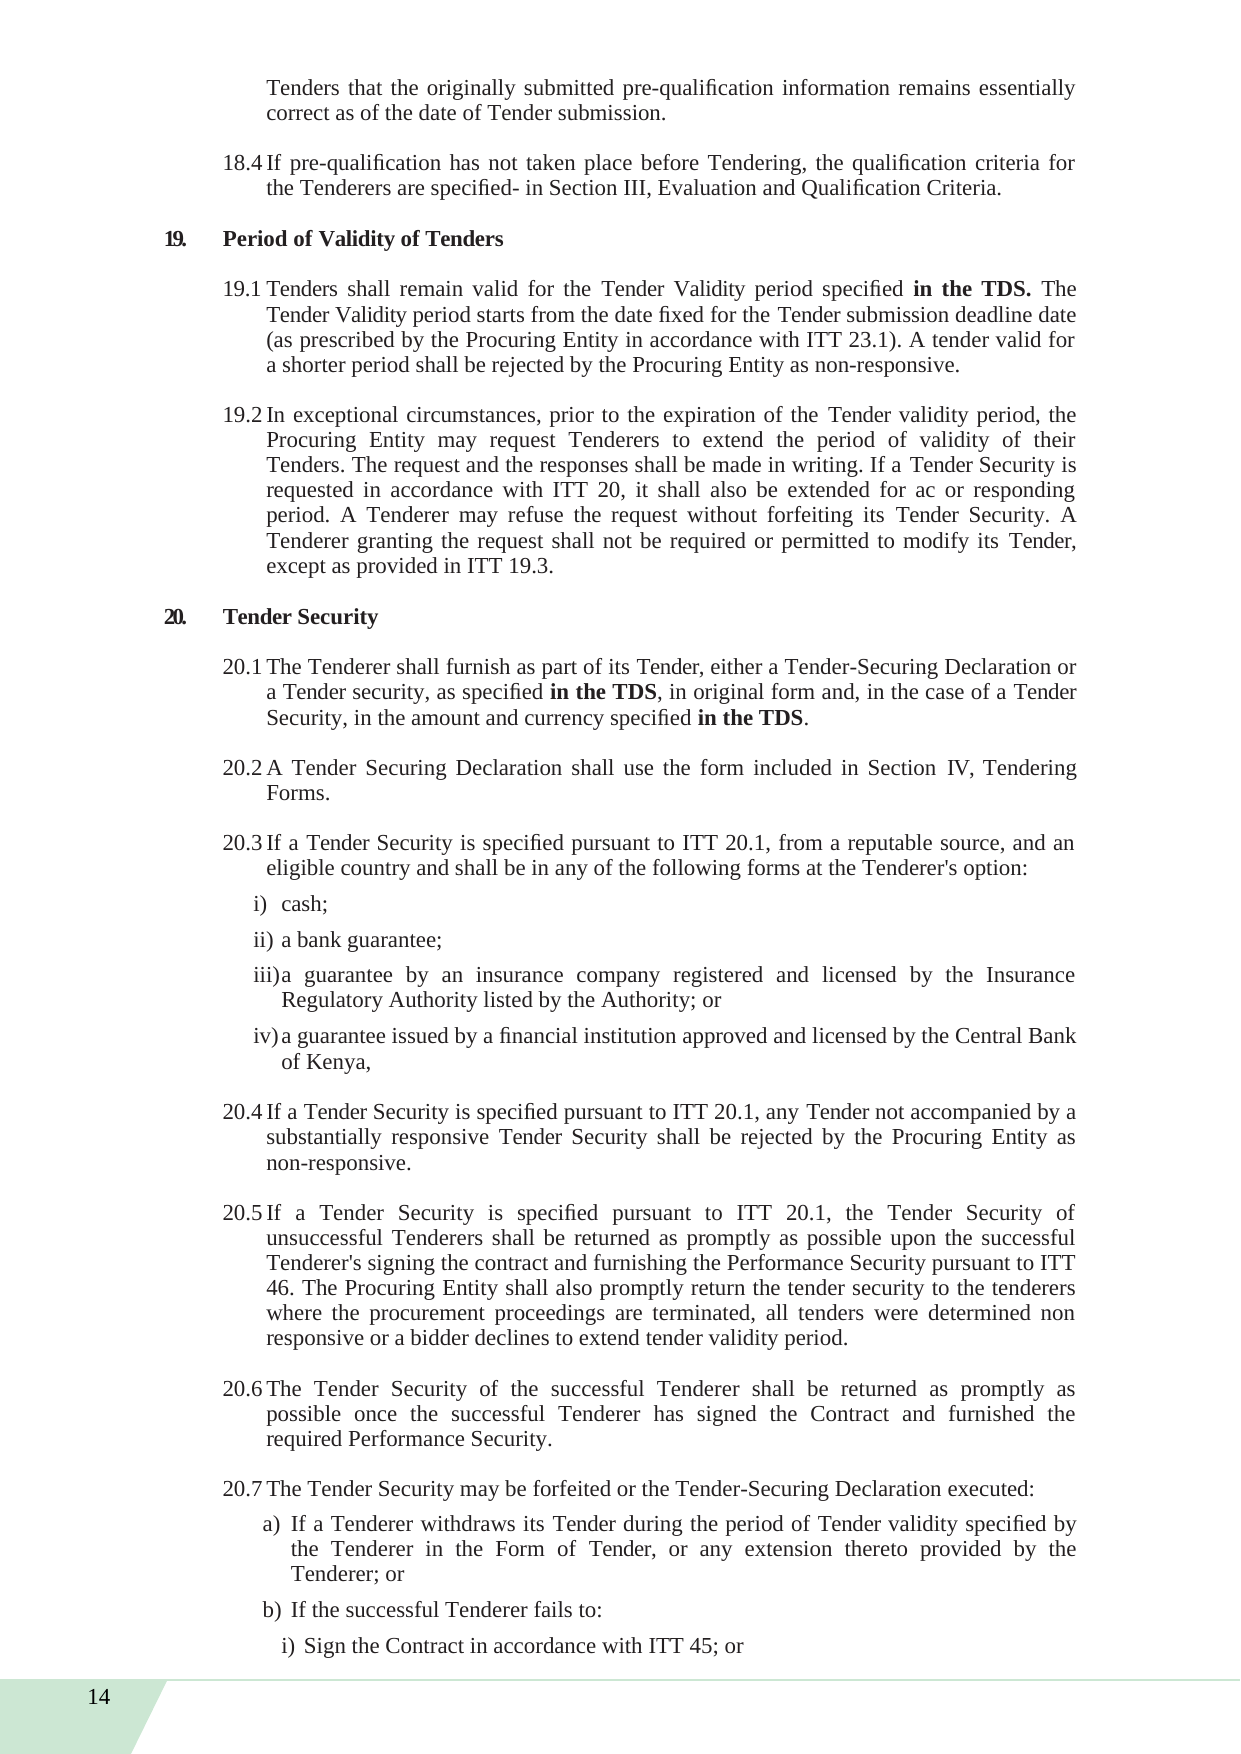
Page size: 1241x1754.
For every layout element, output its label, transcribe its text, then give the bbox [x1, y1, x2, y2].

list The Tender Security may be forfeited or the Tender-Securing Declaration executed: [222, 1477, 1077, 1502]
list Tenders shall remain valid for the Tender Validity period speciﬁed in the TDS. The Tender Validity period starts from the date ﬁxed for the Tender submission deadline date (as prescribed by the Procuring Entity in accordance with ITT 23.1). A tender valid for a shorter period shall be rejected by the Procuring Entity as non-responsive. [222, 277, 1077, 377]
list a guarantee by an insurance company registered and licensed by the Insurance Regulatory Authority listed by the Authority; or [253, 962, 1077, 1012]
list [222, 75, 1077, 125]
list If a Tenderer withdraws its Tender during the period of Tender validity speciﬁed by the Tenderer in the Form of Tender, or any extension thereto provided by the Tenderer; or [262, 1512, 1077, 1587]
list If pre-qualiﬁcation has not taken place before Tendering, the qualiﬁcation criteria for the Tenderers are speciﬁed- in Section III, Evaluation and Qualiﬁcation Criteria. [222, 150, 1077, 201]
list In exceptional circumstances, prior to the expiration of the Tender validity period, the Procuring Entity may request Tenderers to extend the period of validity of their Tenders. The request and the responses shall be made in writing. If a Tender Security is requested in accordance with ITT 20, it shall also be extended for ac or responding period. A Tenderer may refuse the request without forfeiting its Tender Security. A Tenderer granting the request shall not be required or permitted to modify its Tender, except as provided in ITT 19.3. [222, 402, 1077, 578]
list Sign the Contract in accordance with ITT 45; or [281, 1632, 1165, 1658]
list If the successful Tenderer fails to: [262, 1596, 1165, 1623]
list The Tenderer shall furnish as part of its Tender, either a Tender-Securing Declaration or a Tender security, as speciﬁed in the TDS, in original form and, in the case of a Tender Security, in the amount and currency speciﬁed in the TDS. [222, 655, 1077, 730]
list If a Tender Security is speciﬁed pursuant to ITT 20.1, the Tender Security of unsuccessful Tenderers shall be returned as promptly as possible upon the successful Tenderer's signing the contract and furnishing the Performance Security pursuant to ITT 46. The Procuring Entity shall also promptly return the tender security to the tenderers where the procurement proceedings are terminated, all tenders were determined non responsive or a bidder declines to extend tender validity period. [222, 1200, 1077, 1351]
list cash; [253, 890, 1165, 917]
subtitle Period of Validity of Tenders [164, 225, 1165, 252]
list a bank guarantee; [253, 926, 1165, 952]
subtitle Tender Security [164, 603, 1165, 629]
list If a Tender Security is speciﬁed pursuant to ITT 20.1, from a reputable source, and an eligible country and shall be in any of the following forms at the Tenderer's option: [222, 831, 1077, 881]
list A Tender Securing Declaration shall use the form included in Section IV, Tendering Forms. [222, 755, 1077, 805]
list If a Tender Security is speciﬁed pursuant to ITT 20.1, any Tender not accompanied by a substantially responsive Tender Security shall be rejected by the Procuring Entity as non-responsive. [222, 1100, 1077, 1175]
list a guarantee issued by a ﬁnancial institution approved and licensed by the Central Bank of Kenya, [253, 1022, 1078, 1074]
list The Tender Security of the successful Tenderer shall be returned as promptly as possible once the successful Tenderer has signed the Contract and furnished the required Performance Security. [222, 1376, 1077, 1451]
